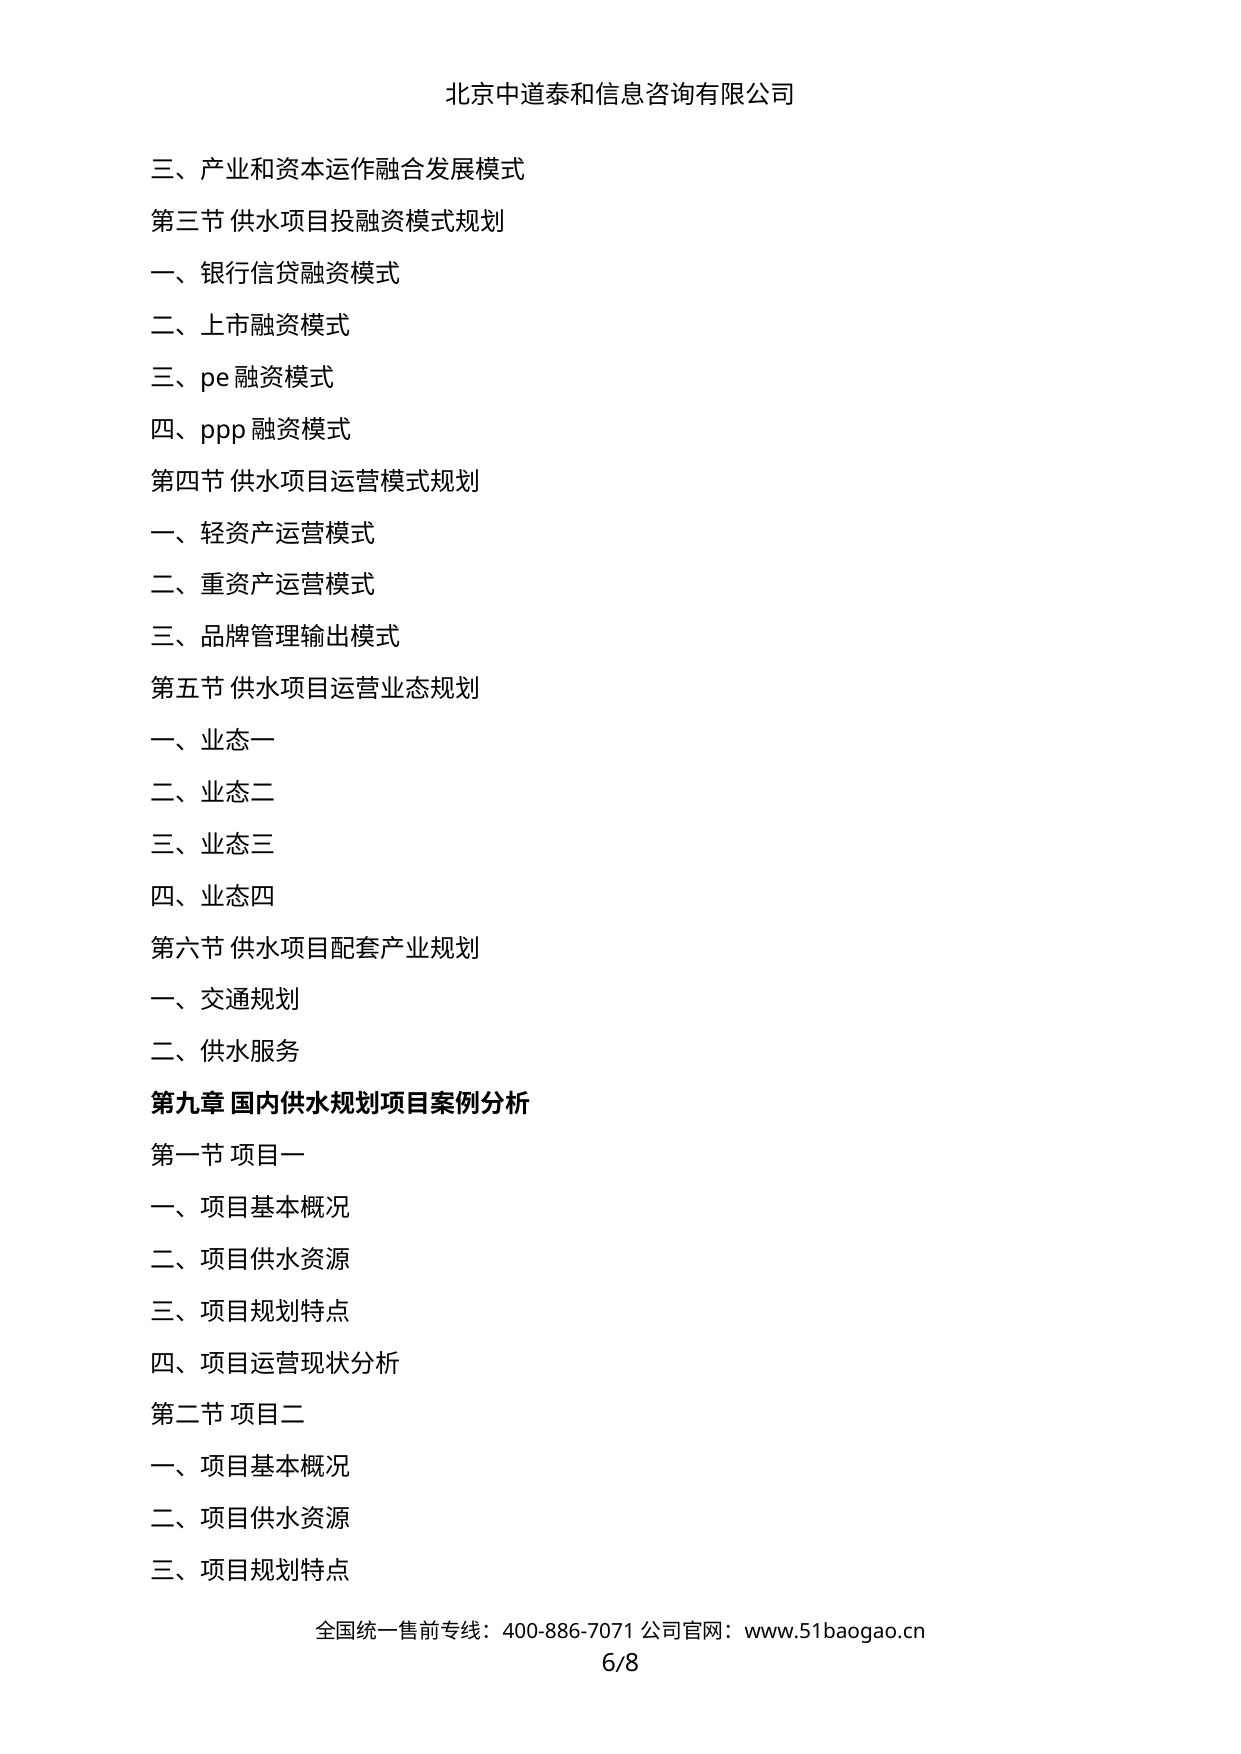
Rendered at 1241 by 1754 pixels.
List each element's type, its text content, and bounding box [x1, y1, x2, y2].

text 一、项目基本概况 [150, 1447, 1090, 1483]
text 四、业态四 [150, 876, 1090, 912]
text 三、业态三 [150, 824, 1090, 861]
text 第六节 供水项目配套产业规划 [150, 928, 1090, 964]
text 第九章 国内供水规划项目案例分析 [150, 1084, 1090, 1120]
text 三、项目规划特点 [150, 1291, 1090, 1327]
text 一、交通规划 [150, 980, 1090, 1016]
text 第一节 项目一 [150, 1136, 1090, 1172]
text 一、项目基本概况 [150, 1187, 1090, 1224]
text 四、ppp融资模式 [150, 409, 1090, 446]
text 二、上市融资模式 [150, 306, 1090, 342]
text 一、轻资产运营模式 [150, 513, 1090, 549]
text 二、重资产运营模式 [150, 565, 1090, 601]
text 第三节 供水项目投融资模式规划 [150, 202, 1090, 238]
text 三、pe融资模式 [150, 357, 1090, 394]
text 二、业态二 [150, 772, 1090, 809]
text 第五节 供水项目运营业态规划 [150, 669, 1090, 705]
text 一、银行信贷融资模式 [150, 254, 1090, 290]
text 三、产业和资本运作融合发展模式 [150, 150, 1090, 186]
text 二、项目供水资源 [150, 1239, 1090, 1276]
text 三、品牌管理输出模式 [150, 617, 1090, 653]
text 第四节 供水项目运营模式规划 [150, 461, 1090, 497]
text 三、项目规划特点 [150, 1551, 1090, 1587]
text 二、供水服务 [150, 1032, 1090, 1068]
text 四、项目运营现状分析 [150, 1343, 1090, 1379]
text 第二节 项目二 [150, 1395, 1090, 1431]
text 一、业态一 [150, 721, 1090, 757]
text 二、项目供水资源 [150, 1499, 1090, 1535]
